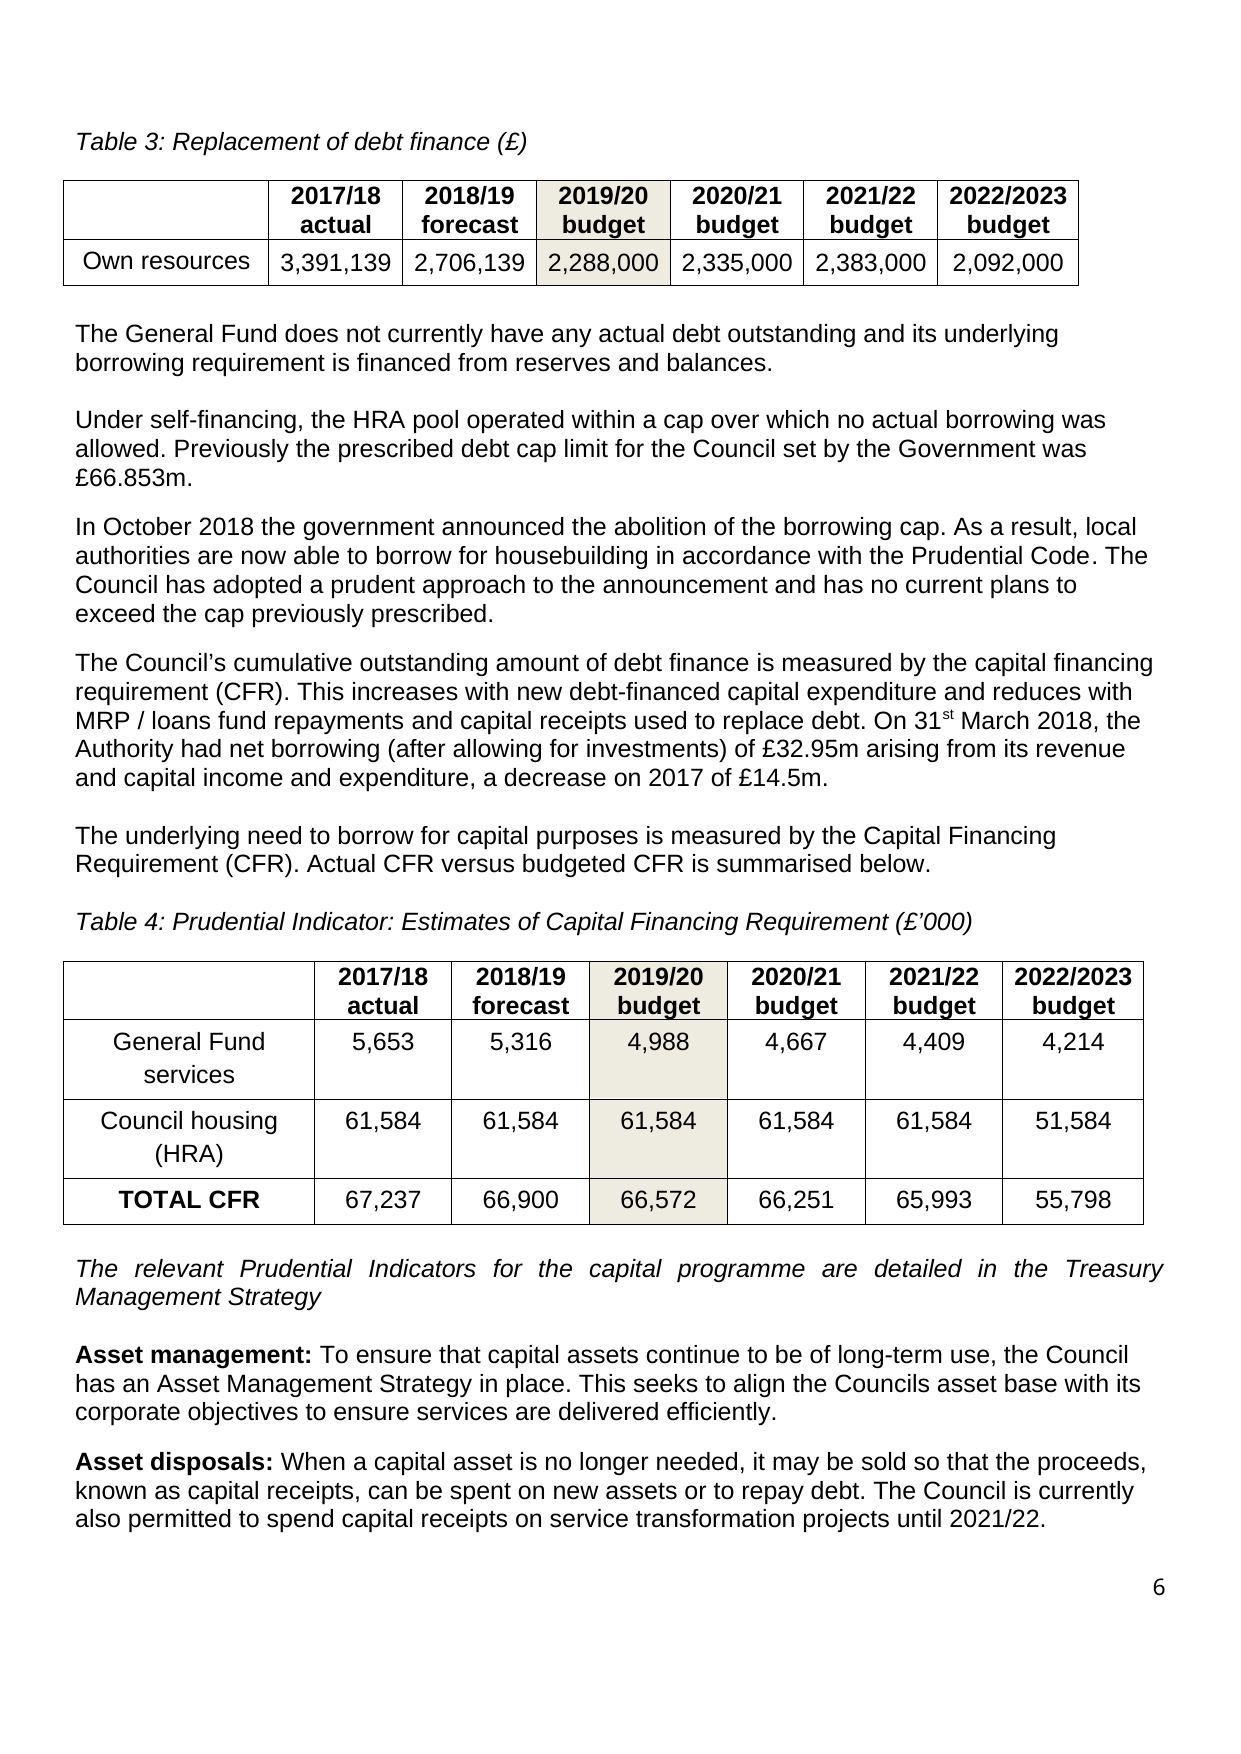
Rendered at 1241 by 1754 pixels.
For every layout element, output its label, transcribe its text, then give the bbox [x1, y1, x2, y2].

table_cell 2,706,139 [403, 240, 536, 285]
table_cell 66,900 [452, 1179, 589, 1224]
table_header [64, 962, 314, 1019]
table_cell Own resources [64, 240, 268, 285]
table_cell 66,572 [590, 1179, 727, 1224]
table_header 2018/19 forecast [403, 181, 536, 239]
table_header 2017/18 actual [269, 181, 402, 239]
table_cell 65,993 [866, 1179, 1002, 1224]
table_header 2020/21 budget [671, 181, 803, 239]
table_cell 61,584 [728, 1100, 865, 1178]
table_cell 4,214 [1003, 1020, 1143, 1098]
table_header 2017/18 actual [315, 962, 451, 1019]
table_cell 3,391,139 [269, 240, 402, 285]
table_cell 4,988 [590, 1020, 727, 1098]
table_cell 2,288,000 [537, 240, 670, 285]
table_cell 51,584 [1003, 1100, 1143, 1178]
text Under self-financing, the HRA pool operated within a cap over which no actual borrowing was allowed. Previously the prescribed debt cap limit for the Council set by the Government was £66.853m. [75, 405, 1165, 492]
table_header 2020/21 budget [728, 962, 865, 1019]
table_cell 5,653 [315, 1020, 451, 1098]
table_cell 61,584 [866, 1100, 1002, 1178]
table_cell 2,092,000 [938, 240, 1078, 285]
table_cell 61,584 [590, 1100, 727, 1178]
table_cell Council housing (HRA) [64, 1100, 314, 1178]
table_header 2018/19 forecast [452, 962, 589, 1019]
table_cell General Fund services [64, 1020, 314, 1098]
table_header 2019/20 budget [537, 181, 670, 239]
table_cell 55,798 [1003, 1179, 1143, 1224]
text The Council’s cumulative outstanding amount of debt finance is measured by the capital financing requirement (CFR). This increases with new debt-financed capital expenditure and reduces with MRP / loans fund repayments and capital receipts used to replace debt. On 31st March 2018, the Authority had net borrowing (after allowing for investments) of £32.95m arising from its revenue and capital income and expenditure, a decrease on 2017 of £14.5m. [75, 648, 1165, 792]
text In October 2018 the government announced the abolition of the borrowing cap. As a result, local authorities are now able to borrow for housebuilding in accordance with the Prudential Code. The Council has adopted a prudent approach to the announcement and has no current plans to exceed the cap previously prescribed. [75, 512, 1165, 627]
table_cell 2,335,000 [671, 240, 803, 285]
table_header 2021/22 budget [804, 181, 937, 239]
table_cell 4,667 [728, 1020, 865, 1098]
table_header 2022/2023 budget [1003, 962, 1143, 1019]
text The General Fund does not currently have any actual debt outstanding and its underlying borrowing requirement is financed from reserves and balances. [75, 319, 1165, 377]
table_header 2021/22 budget [866, 962, 1002, 1019]
table_cell 4,409 [866, 1020, 1002, 1098]
table_cell 61,584 [315, 1100, 451, 1178]
table_cell 67,237 [315, 1179, 451, 1224]
table_header 2019/20 budget [590, 962, 727, 1019]
text Asset management: To ensure that capital assets continue to be of long-term use, the Council has an Asset Management Strategy in place. This seeks to align the Councils asset base with its corporate objectives to ensure services are delivered efficiently. [75, 1340, 1165, 1426]
text The underlying need to borrow for capital purposes is measured by the Capital Financing Requirement (CFR). Actual CFR versus budgeted CFR is summarised below. [75, 821, 1165, 878]
table_cell TOTAL CFR [64, 1179, 314, 1224]
text Asset disposals: When a capital asset is no longer needed, it may be sold so that the proceeds, known as capital receipts, can be spent on new assets or to repay debt. The Council is currently also permitted to spend capital receipts on service transformation projects until 2021/22. [75, 1447, 1165, 1533]
table_cell 61,584 [452, 1100, 589, 1178]
table_cell 66,251 [728, 1179, 865, 1224]
text Table 4: Prudential Indicator: Estimates of Capital Financing Requirement (£’000) [75, 907, 1165, 936]
table_cell 2,383,000 [804, 240, 937, 285]
table_header 2022/2023 budget [938, 181, 1078, 239]
table_header [64, 181, 268, 239]
list The relevant Prudential Indicators for the capital programme are detailed in the Treasury Management Strategy [75, 1254, 1165, 1311]
table_cell 5,316 [452, 1020, 589, 1098]
text Table 3: Replacement of debt finance (£) [75, 126, 1165, 155]
